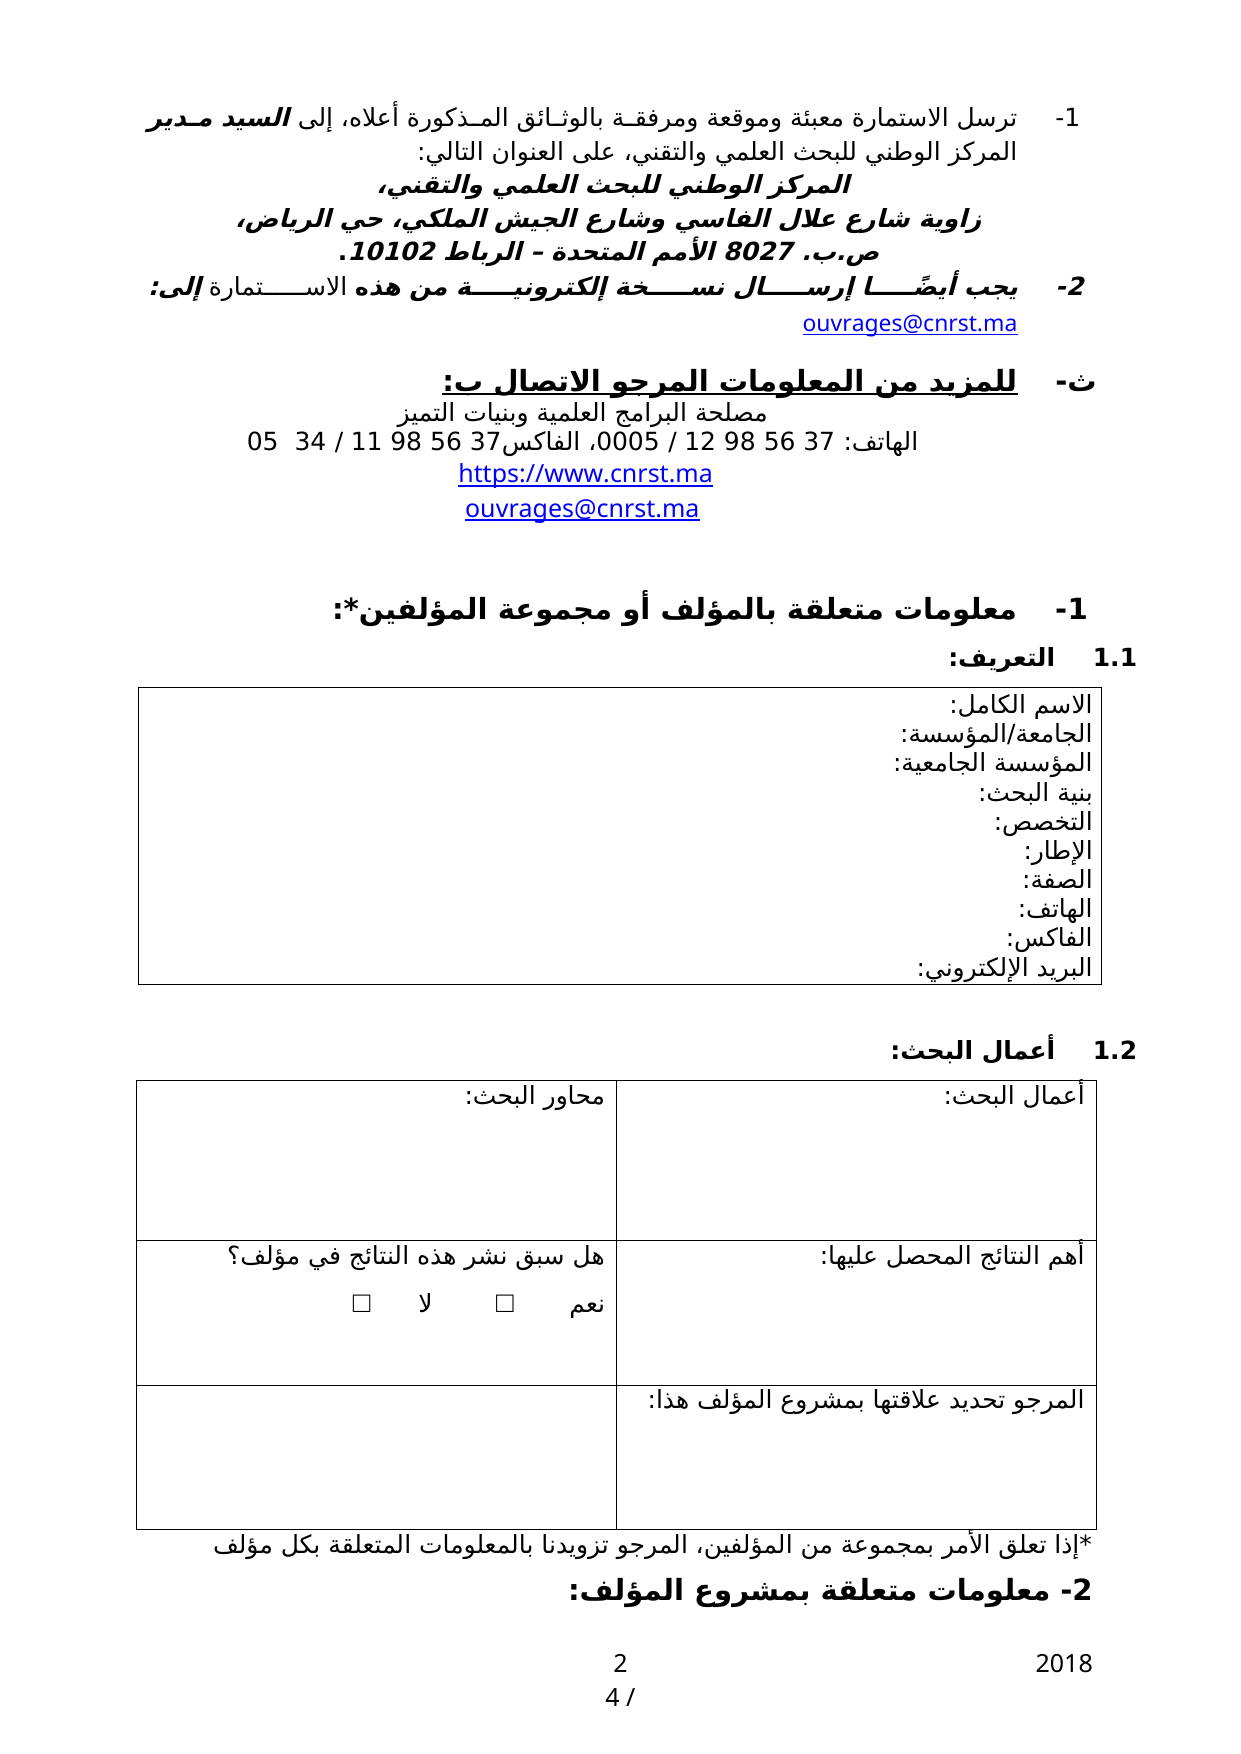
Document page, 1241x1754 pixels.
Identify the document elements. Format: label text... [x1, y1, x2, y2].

text الفاكس: [148, 923, 1093, 949]
list يجب أيضًا إرسال نسخة إلكترونية من هذه الاستمارة إلى: ouvrages@cnrst.ma [148, 271, 1055, 338]
text https://www.cnrst.ma [148, 456, 1018, 490]
text بنية البحث: [148, 778, 1093, 807]
text التخصص: [148, 807, 1093, 836]
list ص.ب. 8027 الأمم المتحدة – الرباط 10102. [148, 238, 1078, 267]
text الهاتف: [148, 894, 1093, 923]
text البريد الإلكتروني: [139, 949, 1101, 984]
table_header محاور البحث: [137, 1081, 616, 1240]
table_cell المرجو تحديد علاقتها بمشروع المؤلف هذا: [617, 1386, 1096, 1529]
text *إذا تعلق الأمر بمجموعة من المؤلفين، المرجو تزويدنا بالمعلومات المتعلقة بكل مؤلف [148, 1530, 1093, 1559]
list ترسل الاستمارة معبئة وموقعة ومرفقة بالوثائق المذكورة أعلاه، إلى السيد مدير المركز الوطني للبحث العلمي والتقني، على العنوان التالي: [148, 103, 1055, 166]
text مصلحة البرامج العلمية وبنيات التميز [148, 398, 1018, 427]
list التعريف: [148, 643, 1093, 672]
list زاوية شارع علال الفاسي وشارع الجيش الملكي، حي الرياض، [148, 204, 1078, 233]
text الإطار: [148, 836, 1093, 865]
table_cell [137, 1386, 616, 1529]
list المركز الوطني للبحث العلمي والتقني، [148, 171, 1078, 200]
table_cell هل سبق نشر هذه النتائج في مؤلف؟ نعم □ لا □ [137, 1241, 616, 1384]
text المؤسسة الجامعية: [148, 748, 1093, 778]
text الجامعة/المؤسسة: [148, 719, 1093, 748]
list للمزيد من المعلومات المرجو الاتصال ب: [148, 364, 1055, 398]
list معلومات متعلقة بالمؤلف أو مجموعة المؤلفين*: [148, 592, 1055, 626]
text الاسم الكامل: [139, 688, 1101, 719]
text ouvrages@cnrst.ma [148, 490, 1018, 524]
table_cell أهم النتائج المحصل عليها: [617, 1241, 1096, 1384]
text الهاتف: 37 56 98 12 / 0005، الفاكس37 56 98 11 / 34 05 [148, 427, 1018, 456]
text الصفة: [148, 865, 1093, 894]
text 2- معلومات متعلقة بمشروع المؤلف: [148, 1573, 1093, 1607]
list أعمال البحث: [148, 1036, 1093, 1065]
table_header أعمال البحث: [617, 1081, 1096, 1240]
